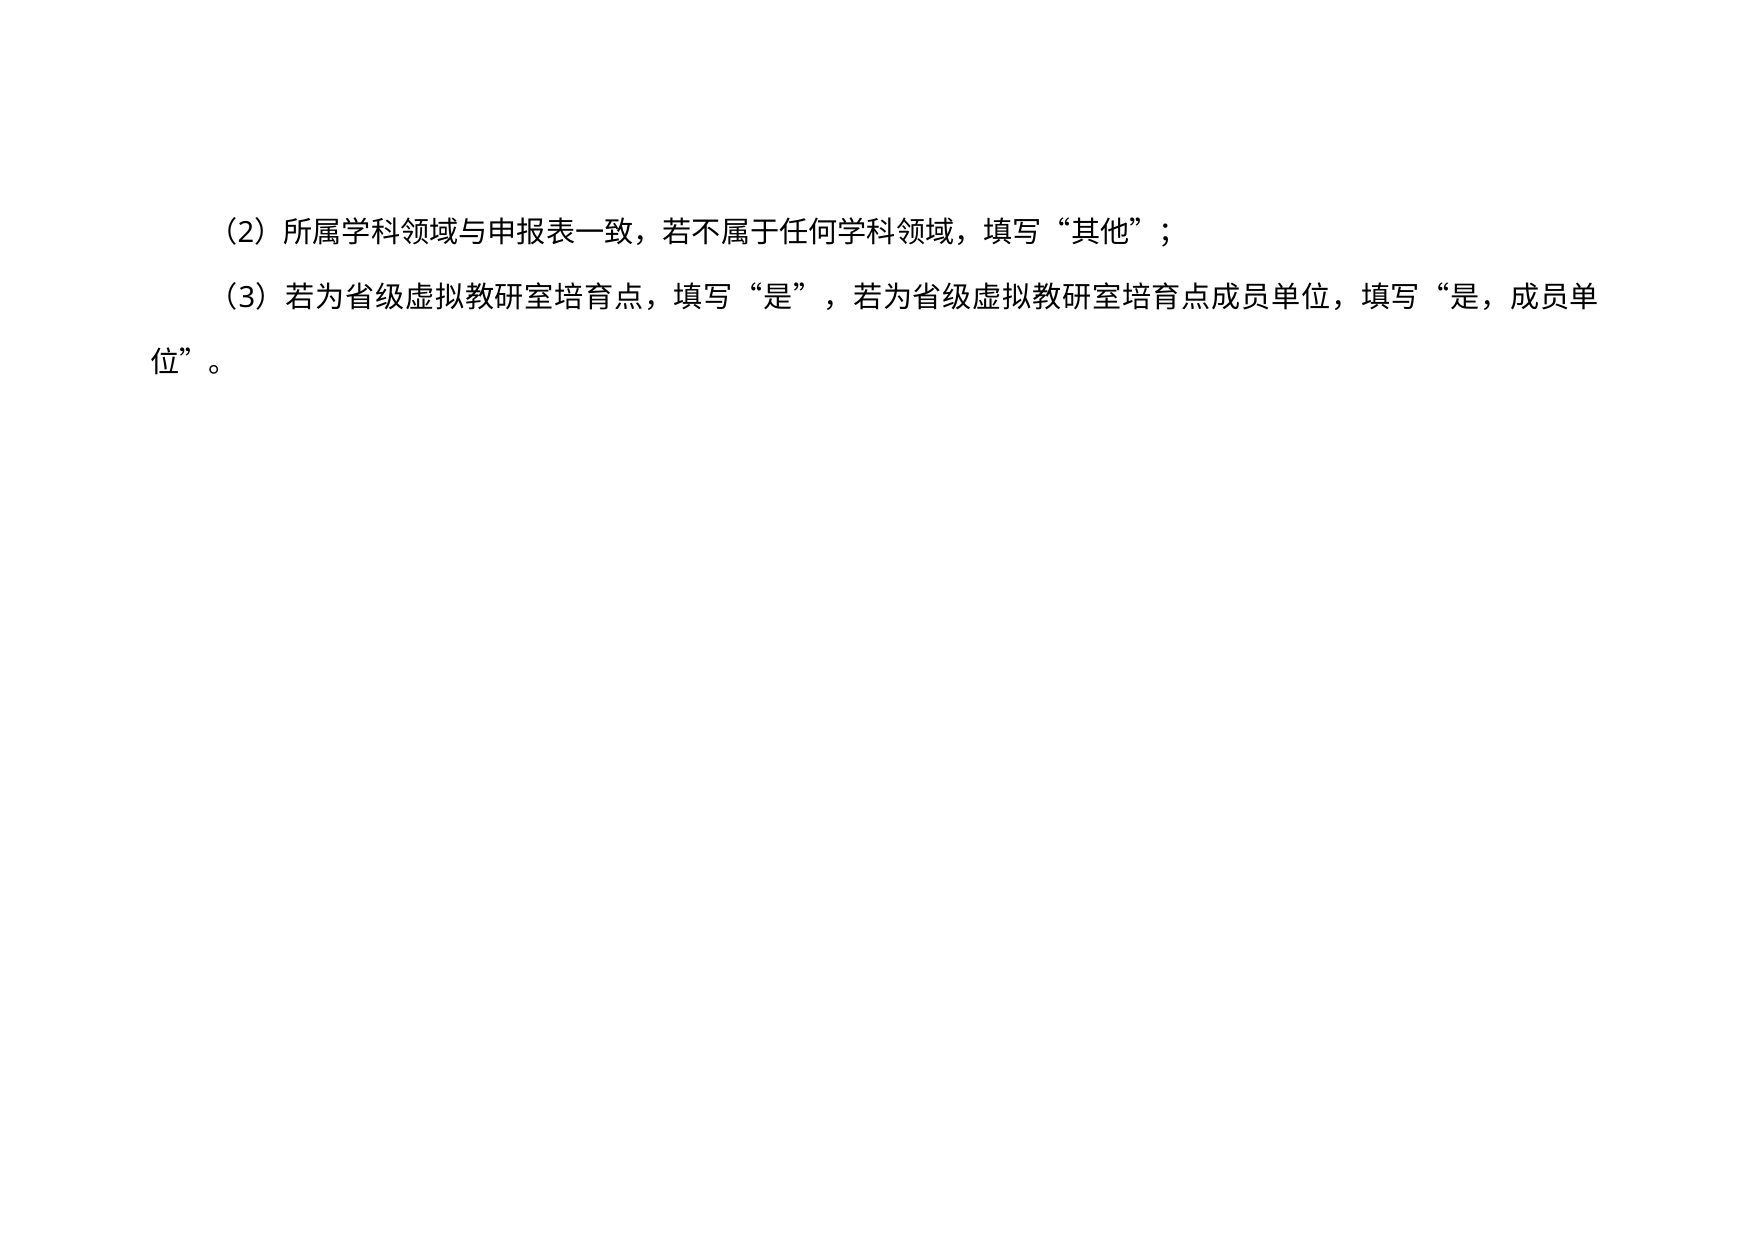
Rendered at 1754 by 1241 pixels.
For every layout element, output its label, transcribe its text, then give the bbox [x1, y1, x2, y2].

text （3）若为省级虚拟教研室培育点，填写“是”，若为省级虚拟教研室培育点成员单位，填写“是，成员单位”。 [150, 263, 1604, 393]
text （2）所属学科领域与申报表一致，若不属于任何学科领域，填写“其他”； [150, 198, 1604, 263]
